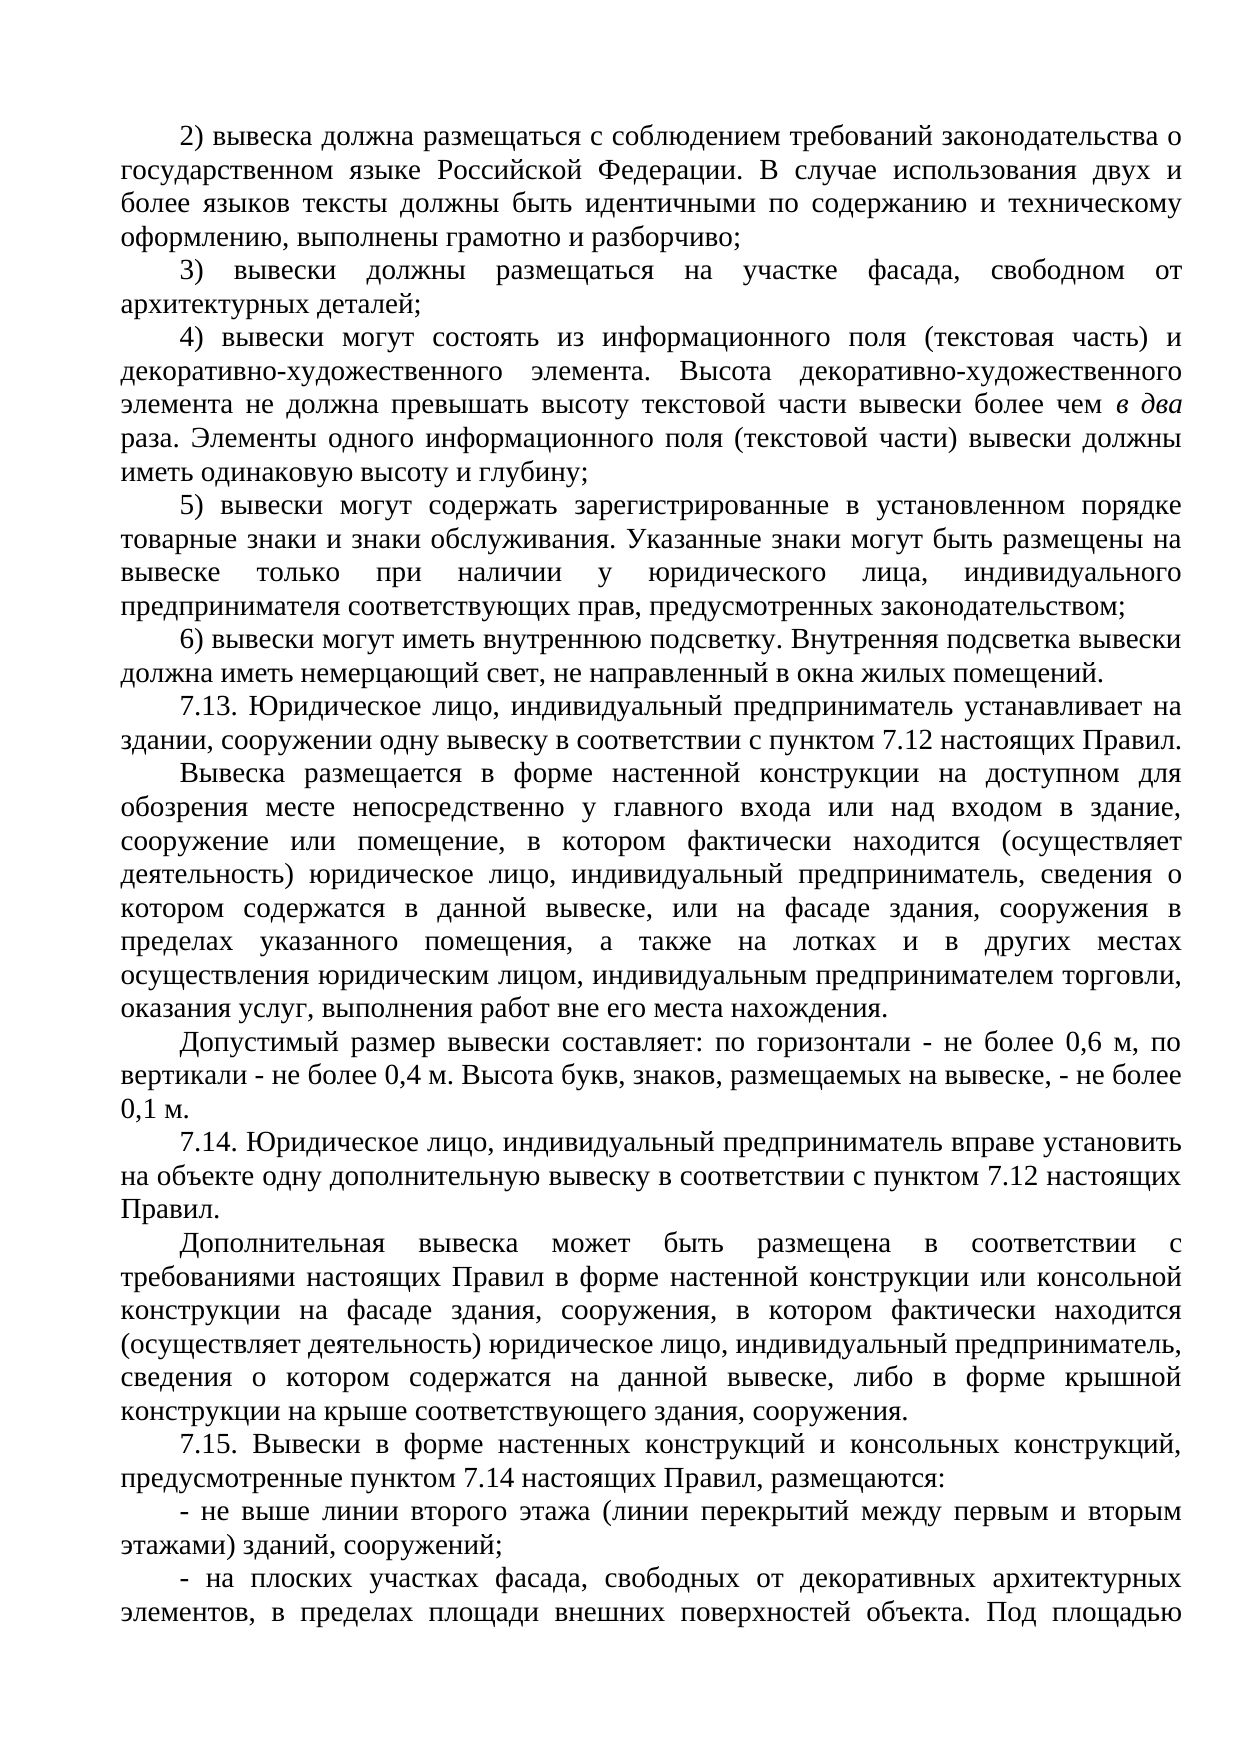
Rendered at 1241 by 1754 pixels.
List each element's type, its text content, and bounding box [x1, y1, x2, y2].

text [120, 1561, 1183, 1628]
text 5) вывески могут содержать зарегистрированные в установленном порядке товарные знаки и знаки обслуживания. Указанные знаки могут быть размещены на вывеске только при наличии у юридического лица, индивидуального предпринимателя соответствующих прав, предусмотренных законодательством; [120, 487, 1183, 621]
text 6) вывески могут иметь внутреннюю подсветку. Внутренняя подсветка вывески должна иметь немерцающий свет, не направленный в окна жилых помещений. [120, 621, 1183, 688]
text 7.13. Юридическое лицо, индивидуальный предприниматель устанавливает на здании, сооружении одну вывеску в соответствии с пунктом 7.12 настоящих Правил. [120, 688, 1183, 756]
text Допустимый размер вывески составляет: по горизонтали - не более 0,6 м, по вертикали - не более 0,4 м. Высота букв, знаков, размещаемых на вывеске, - не более 0,1 м. [120, 1024, 1183, 1124]
text 3) вывески должны размещаться на участке фасада, свободном от архитектурных деталей; [120, 252, 1183, 319]
text 4) вывески могут состоять из информационного поля (текстовая часть) и декоративно-художественного элемента. Высота декоративно-художественного элемента не должна превышать высоту текстовой части вывески более чем в два раза. Элементы одного информационного поля (текстовой части) вывески должны иметь одинаковую высоту и глубину; [120, 319, 1183, 487]
text Вывеска размещается в форме настенной конструкции на доступном для обозрения месте непосредственно у главного входа или над входом в здание, сооружение или помещение, в котором фактически находится (осуществляет деятельность) юридическое лицо, индивидуальный предприниматель, сведения о котором содержатся в данной вывеске, или на фасаде здания, сооружения в пределах указанного помещения, а также на лотках и в других местах осуществления юридическим лицом, индивидуальным предпринимателем торговли, оказания услуг, выполнения работ вне его места нахождения. [120, 756, 1183, 1024]
text 7.15. Вывески в форме настенных конструкций и консольных конструкций, предусмотренные пунктом 7.14 настоящих Правил, размещаются: [120, 1426, 1183, 1493]
text Дополнительная вывеска может быть размещена в соответствии с требованиями настоящих Правил в форме настенной конструкции или консольной конструкции на фасаде здания, сооружения, в котором фактически находится (осуществляет деятельность) юридическое лицо, индивидуальный предприниматель, сведения о котором содержатся на данной вывеске, либо в форме крышной конструкции на крыше соответствующего здания, сооружения. [120, 1225, 1183, 1426]
text - не выше линии второго этажа (линии перекрытий между первым и вторым этажами) зданий, сооружений; [120, 1493, 1183, 1561]
text 2) вывеска должна размещаться с соблюдением требований законодательства о государственном языке Российской Федерации. В случае использования двух и более языков тексты должны быть идентичными по содержанию и техническому оформлению, выполнены грамотно и разборчиво; [120, 118, 1183, 252]
text 7.14. Юридическое лицо, индивидуальный предприниматель вправе установить на объекте одну дополнительную вывеску в соответствии с пунктом 7.12 настоящих Правил. [120, 1124, 1183, 1225]
